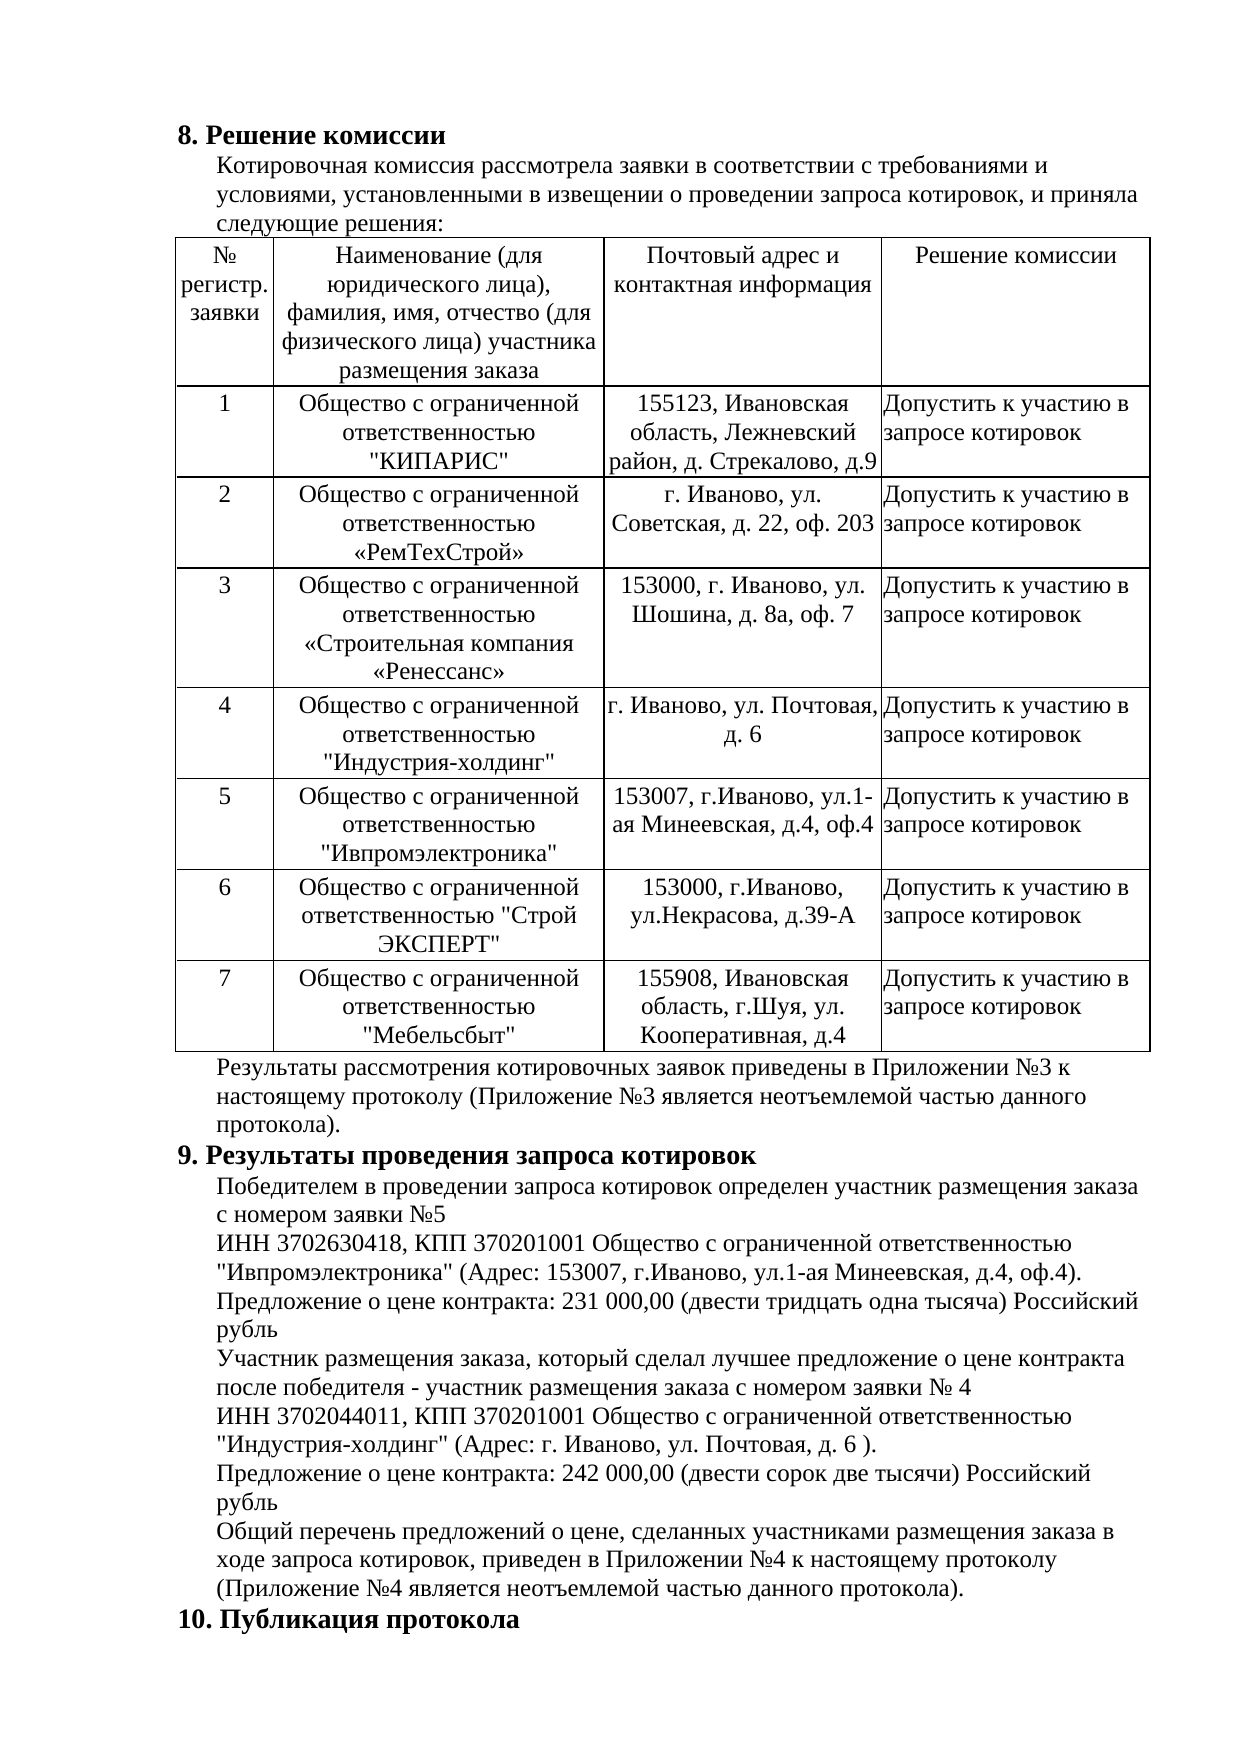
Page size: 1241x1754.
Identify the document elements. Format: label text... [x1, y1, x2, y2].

table_cell 153000, г.Иваново, ул.Некрасова, д.39-А [605, 870, 881, 959]
table_cell Общество с ограниченной ответственностью "КИПАРИС" [274, 387, 603, 476]
table_cell 3 [176, 568, 273, 687]
table_cell Допустить к участию в запросе котировок [882, 569, 1149, 687]
table_header Решение комиссии [882, 238, 1149, 385]
table_header Наименование (для юридического лица), фамилия, имя, отчество (для физического лица) участника размещения заказа [274, 238, 603, 385]
table_cell 6 [176, 870, 273, 959]
table_cell Допустить к участию в запросе котировок [882, 961, 1149, 1051]
table_cell Допустить к участию в запросе котировок [882, 387, 1149, 476]
table_cell 7 [176, 961, 273, 1051]
table_cell г. Иваново, ул. Почтовая, д. 6 [605, 688, 881, 778]
table_header № регистр. заявки [176, 238, 273, 385]
table_cell 4 [176, 688, 273, 778]
text 10. Публикация протокола [177, 1602, 1152, 1634]
table_cell 5 [176, 779, 273, 869]
table_cell 153007, г.Иваново, ул.1-ая Минеевская, д.4, оф.4 [605, 779, 881, 869]
table_cell 155908, Ивановская область, г.Шуя, ул. Кооперативная, д.4 [605, 961, 881, 1051]
text Котировочная комиссия рассмотрела заявки в соответствии с требованиями и условиями, установленными в извещении о проведении запроса котировок, и приняла следующие решения: [216, 151, 1152, 237]
table_cell Общество с ограниченной ответственностью "Строй ЭКСПЕРТ" [274, 870, 603, 959]
table_cell 2 [176, 477, 273, 567]
table_cell Общество с ограниченной ответственностью "Мебельсбыт" [274, 961, 603, 1051]
table_cell Общество с ограниченной ответственностью «Строительная компания «Ренессанс» [274, 569, 603, 687]
table_cell Допустить к участию в запросе котировок [882, 779, 1149, 869]
table_cell г. Иваново, ул. Советская, д. 22, оф. 203 [605, 478, 881, 567]
text 8. Решение комиссии [177, 118, 1152, 151]
table_cell Допустить к участию в запросе котировок [882, 688, 1149, 778]
table_header Почтовый адрес и контактная информация [605, 238, 881, 385]
text Победителем в проведении запроса котировок определен участник размещения заказа с номером заявки №5 ИНН 3702630418, КПП 370201001 Общество с ограниченной ответственностью "Ивпромэлектроника" (Адрес: 153007, г.Иваново, ул.1-ая Минеевская, д.4, оф.4). Предложение о цене контракта: 231 000,00 (двести тридцать одна тысяча) Российский рубль Участник размещения заказа, который сделал лучшее предложение о цене контракта после победителя - участник размещения заказа с номером заявки № 4 ИНН 3702044011, КПП 370201001 Общество с ограниченной ответственностью "Индустрия-холдинг" (Адрес: г. Иваново, ул. Почтовая, д. 6 ). Предложение о цене контракта: 242 000,00 (двести сорок две тысячи) Российский рубль Общий перечень предложений о цене, сделанных участниками размещения заказа в ходе запроса котировок, приведен в Приложении №4 к настоящему протоколу (Приложение №4 является неотъемлемой частью данного протокола). [216, 1171, 1152, 1602]
text 9. Результаты проведения запроса котировок [177, 1138, 1152, 1171]
table_cell 153000, г. Иваново, ул. Шошина, д. 8а, оф. 7 [605, 569, 881, 687]
text Результаты рассмотрения котировочных заявок приведены в Приложении №3 к настоящему протоколу (Приложение №3 является неотъемлемой частью данного протокола). [216, 1052, 1152, 1138]
table_cell 155123, Ивановская область, Лежневский район, д. Стрекалово, д.9 [605, 387, 881, 476]
table_cell Общество с ограниченной ответственностью «РемТехСтрой» [274, 478, 603, 567]
table_cell Общество с ограниченной ответственностью "Индустрия-холдинг" [274, 688, 603, 778]
table_cell Допустить к участию в запросе котировок [882, 478, 1149, 567]
table_cell 1 [176, 386, 273, 476]
table_cell Общество с ограниченной ответственностью "Ивпромэлектроника" [274, 779, 603, 869]
table_cell Допустить к участию в запросе котировок [882, 870, 1149, 959]
